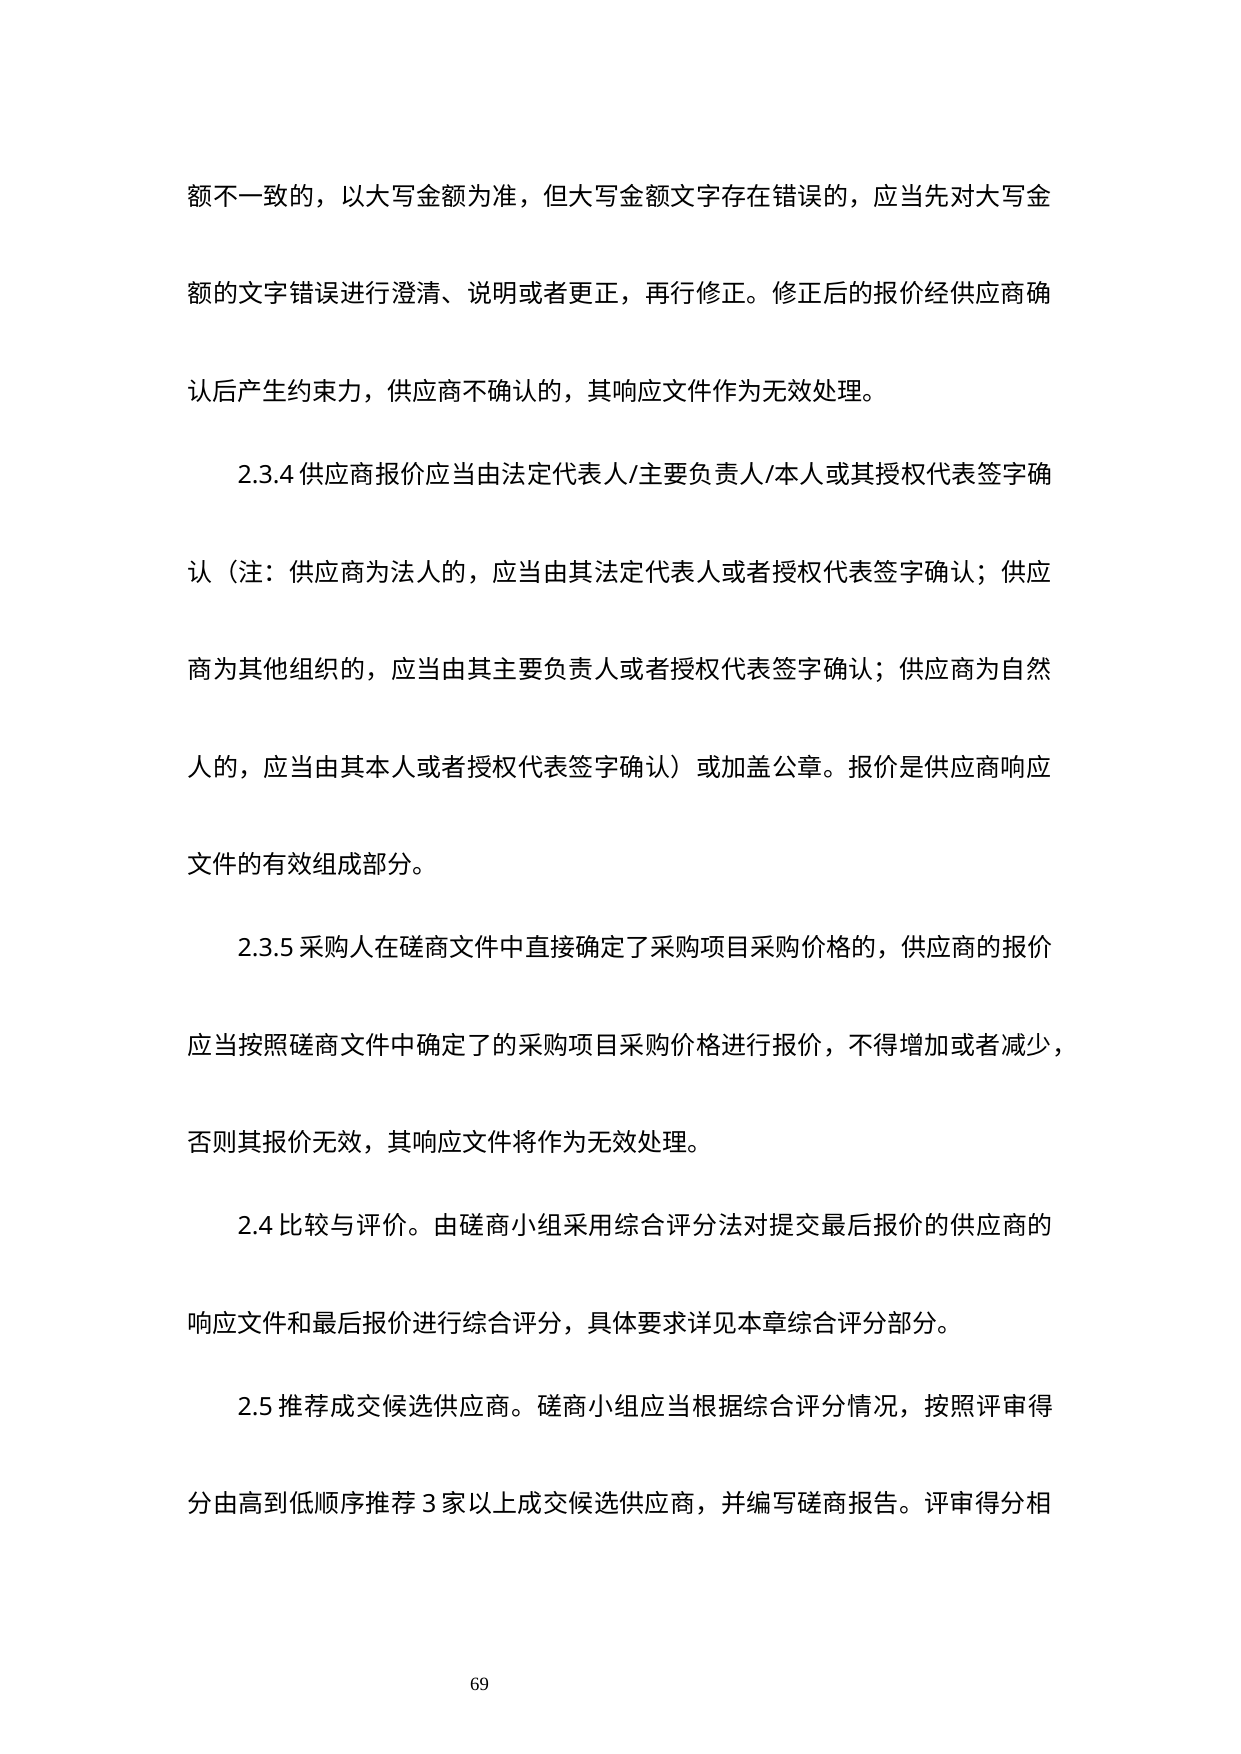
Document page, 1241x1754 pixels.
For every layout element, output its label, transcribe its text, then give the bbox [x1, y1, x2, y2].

text 2.3.5采购人在磋商文件中直接确定了采购项目采购价格的，供应商的报价应当按照磋商文件中确定了的采购项目采购价格进行报价，不得增加或者减少，否则其报价无效，其响应文件将作为无效处理。 [187, 913, 1053, 1173]
text 2.4比较与评价。由磋商小组采用综合评分法对提交最后报价的供应商的响应文件和最后报价进行综合评分，具体要求详见本章综合评分部分。 [187, 1191, 1053, 1354]
text 2.3.4供应商报价应当由法定代表人/主要负责人/本人或其授权代表签字确认（注：供应商为法人的，应当由其法定代表人或者授权代表签字确认；供应商为其他组织的，应当由其主要负责人或者授权代表签字确认；供应商为自然人的，应当由其本人或者授权代表签字确认）或加盖公章。报价是供应商响应文件的有效组成部分。 [187, 440, 1053, 895]
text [187, 162, 1053, 422]
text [187, 1372, 1053, 1534]
